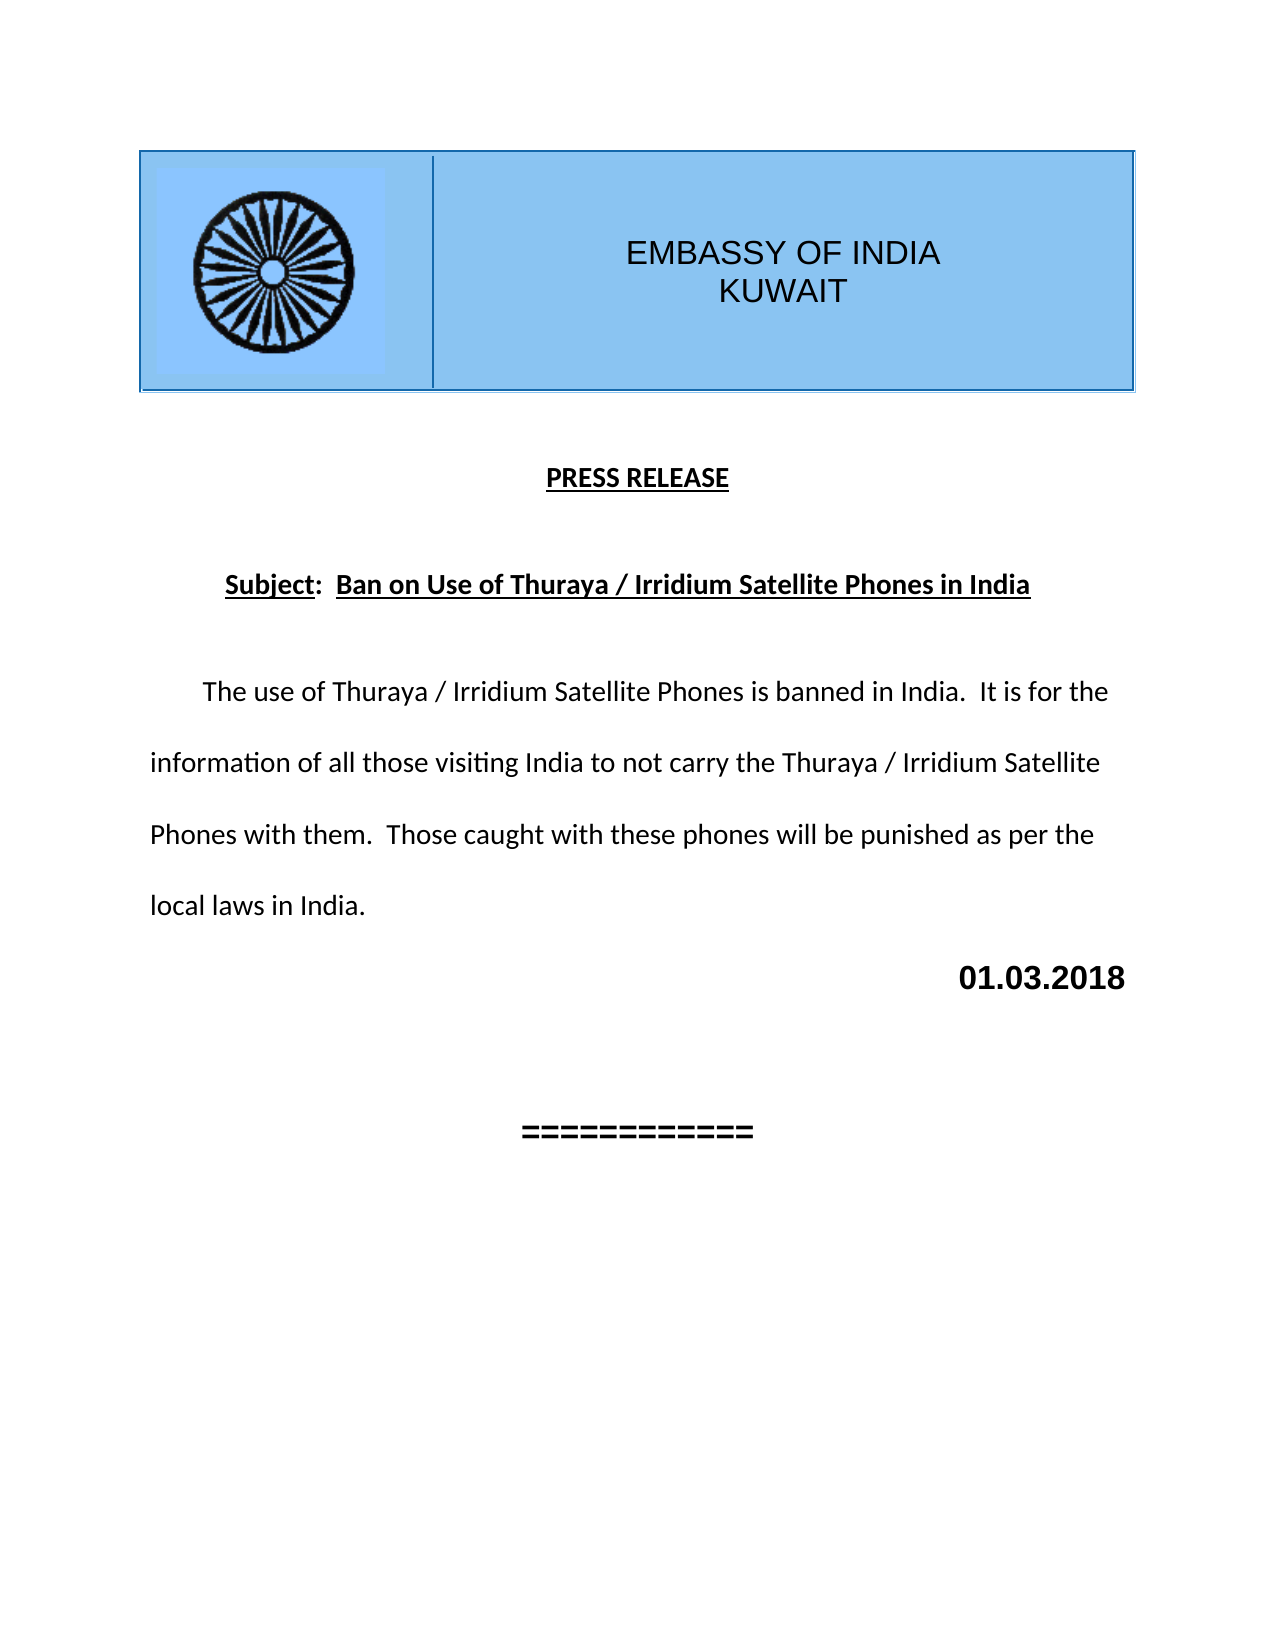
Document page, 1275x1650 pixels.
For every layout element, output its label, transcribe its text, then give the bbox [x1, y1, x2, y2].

text The use of Thuraya / Irridium Satellite Phones is banned in India. It is for the information of all those visiting India to not carry the Thuraya / Irridium Satellite Phones with them. Those caught with these phones will be punished as per the local laws in India. [150, 673, 1125, 923]
picture [156, 168, 385, 374]
table_header [143, 153, 432, 389]
text 01.03.2018 [150, 958, 1125, 997]
table_header EMBASSY OF [432, 153, 1132, 389]
text PRESS RELEASE [150, 459, 1125, 495]
text ============ [150, 1112, 1125, 1150]
text Subject: Ban on Use of Thuraya / Irridium Satellite Phones in India [150, 566, 1125, 602]
